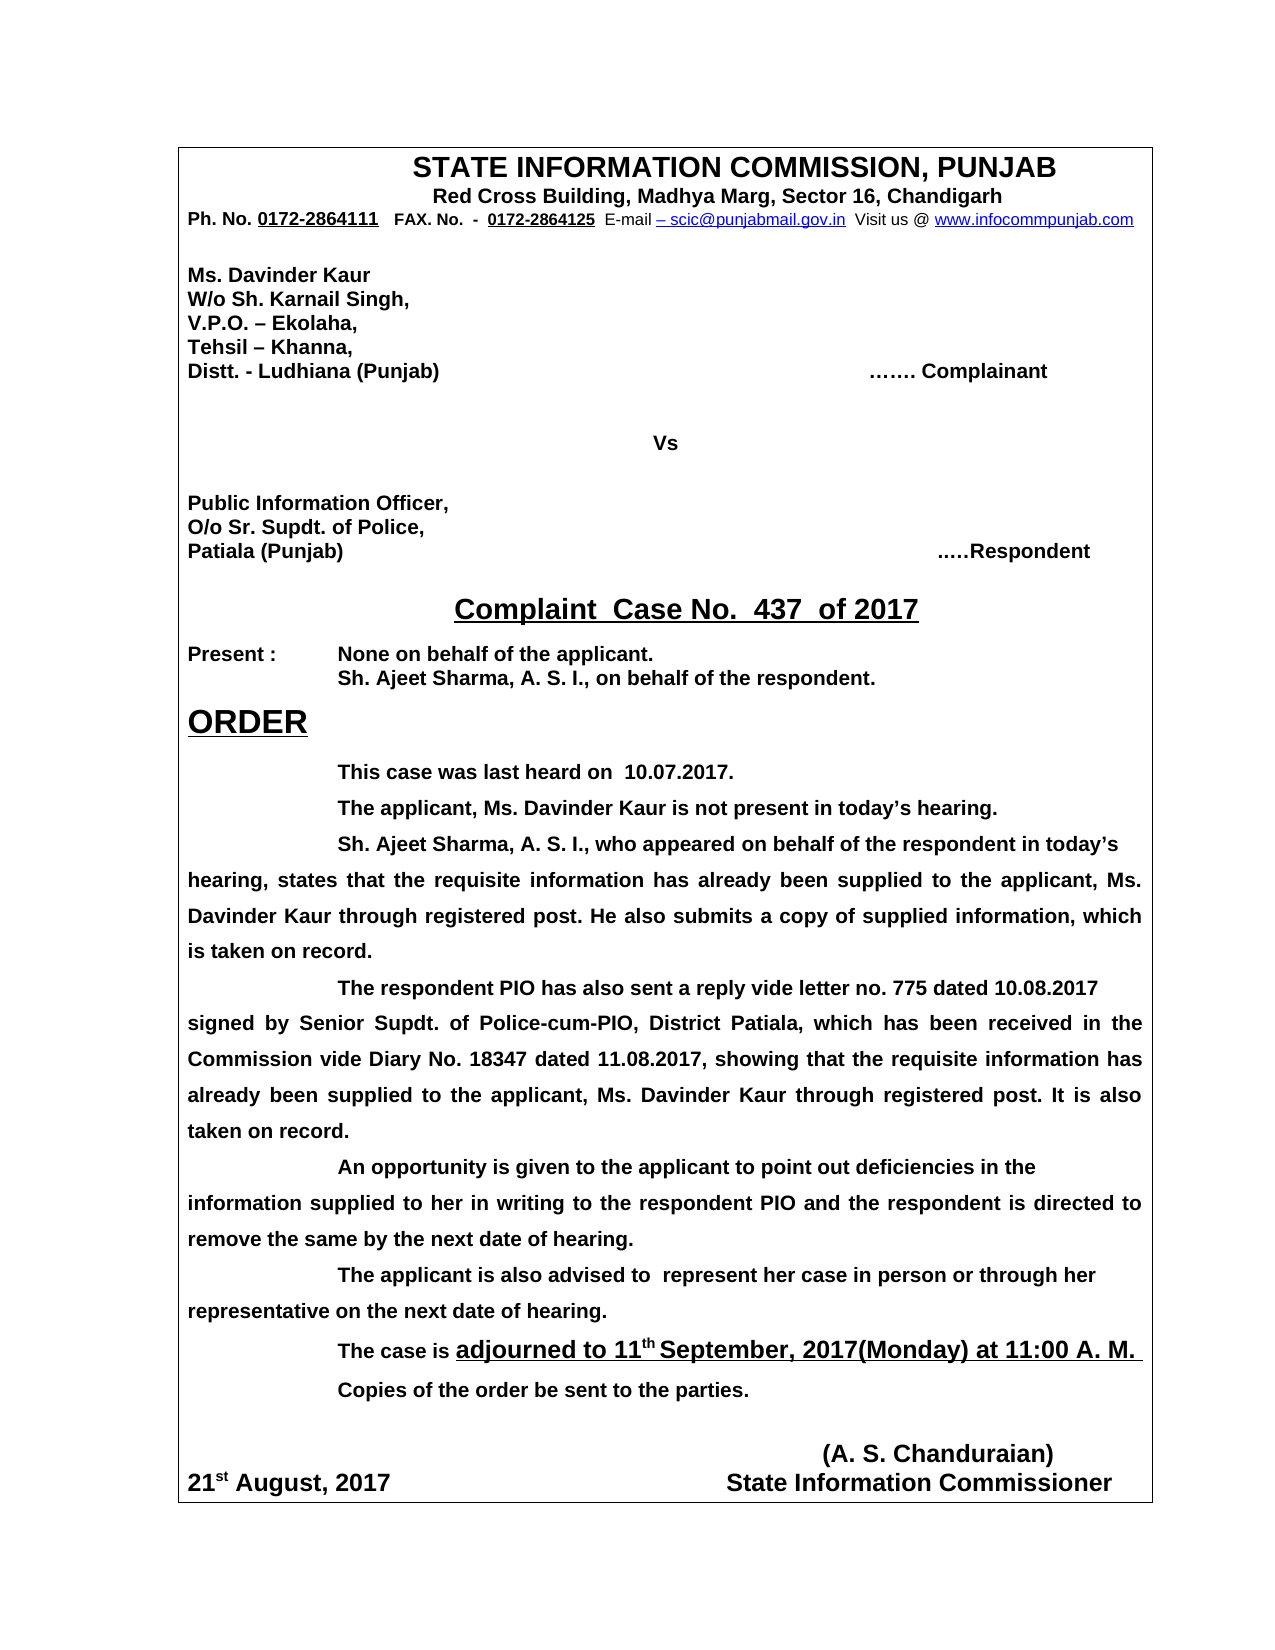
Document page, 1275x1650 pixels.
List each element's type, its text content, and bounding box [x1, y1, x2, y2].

text 21st August, 2017 State Information Commissioner [187, 1468, 1144, 1497]
text V.P.O. – Ekolaha, [187, 311, 1144, 335]
text The respondent PIO has also sent a reply vide letter no. 775 dated 10.08.2017 [262, 975, 1144, 999]
text Copies of the order be sent to the parties. [337, 1378, 1144, 1402]
text Present : None on behalf of the applicant. [187, 642, 1144, 666]
text The applicant is also advised to represent her case in person or through her [337, 1263, 1144, 1287]
text Distt. - Ludhiana (Punjab) ……. Complainant [187, 359, 1144, 383]
text Sh. Ajeet Sharma, A. S. I., who appeared on behalf of the respondent in today’s [337, 832, 1144, 856]
text ORDER [187, 702, 1144, 741]
text (A. S. Chanduraian) [637, 1439, 1144, 1468]
text This case was last heard on 10.07.2017. [262, 760, 1144, 784]
text hearing, states that the requisite information has already been supplied to the applicant, Ms. Davinder Kaur through registered post. He also submits a copy of supplied information, which is taken on record. [187, 867, 1144, 963]
text Ms. Davinder Kaur [187, 263, 1144, 287]
text Complaint Case No. 437 of 2017 [187, 592, 1144, 625]
text Patiala (Punjab) ..…Respondent [187, 539, 1144, 563]
text signed by Senior Supdt. of Police-cum-PIO, District Patiala, which has been received in the Commission vide Diary No. 18347 dated 11.08.2017, showing that the requisite information has already been supplied to the applicant, Ms. Davinder Kaur through registered post. It is also taken on record. [187, 1011, 1144, 1143]
text O/o Sr. Supdt. of Police, [187, 515, 1144, 539]
text representative on the next date of hearing. [187, 1299, 1144, 1323]
text Sh. Ajeet Sharma, A. S. I., on behalf of the respondent. [337, 666, 1144, 690]
text Vs [187, 431, 1144, 455]
text Red Cross Building, Madhya Marg, Sector 16, Chandigarh [187, 183, 1144, 207]
text The applicant, Ms. Davinder Kaur is not present in today’s hearing. [262, 796, 1144, 819]
text An opportunity is given to the applicant to point out deficiencies in the [337, 1155, 1144, 1179]
text Tehsil – Khanna, [187, 335, 1144, 359]
text W/o Sh. Karnail Singh, [187, 287, 1144, 311]
text information supplied to her in writing to the respondent PIO and the respondent is directed to remove the same by the next date of hearing. [187, 1191, 1144, 1251]
text Public Information Officer, [187, 491, 1144, 515]
text Ph. No. 0172-2864111 FAX. No. - 0172-2864125 E-mail – scic@punjabmail.gov.in Visit us @ www.infocommpunjab.com [187, 207, 1144, 229]
text The case is adjourned to 11th September, 2017(Monday) at 11:00 A. M. [262, 1335, 1144, 1363]
text STATE INFORMATION COMMISSION, PUNJAB [337, 150, 1144, 183]
